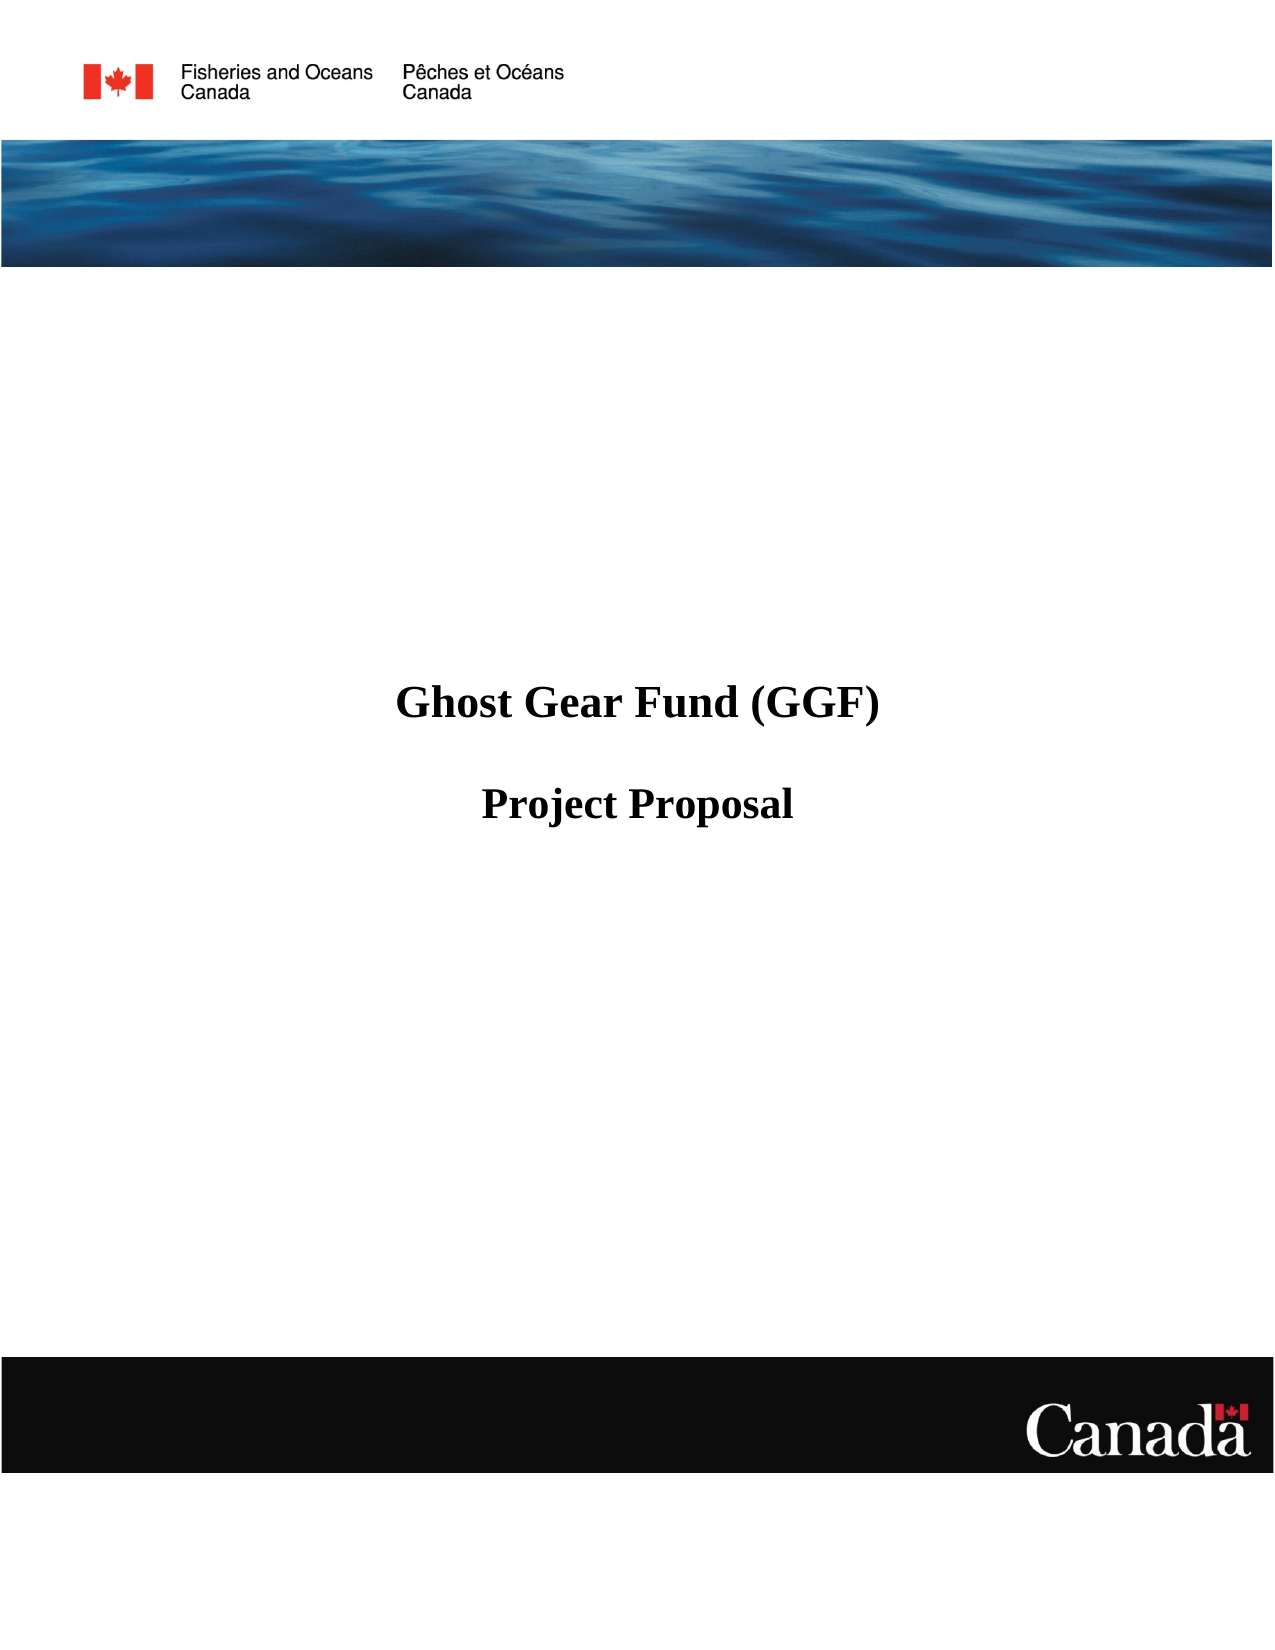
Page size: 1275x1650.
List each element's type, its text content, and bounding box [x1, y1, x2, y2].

picture [0, 0, 1271, 266]
picture [0, 1357, 1273, 1473]
text Ghost Gear Fund (GGF) [150, 675, 1125, 727]
text Project Proposal [150, 778, 1125, 828]
